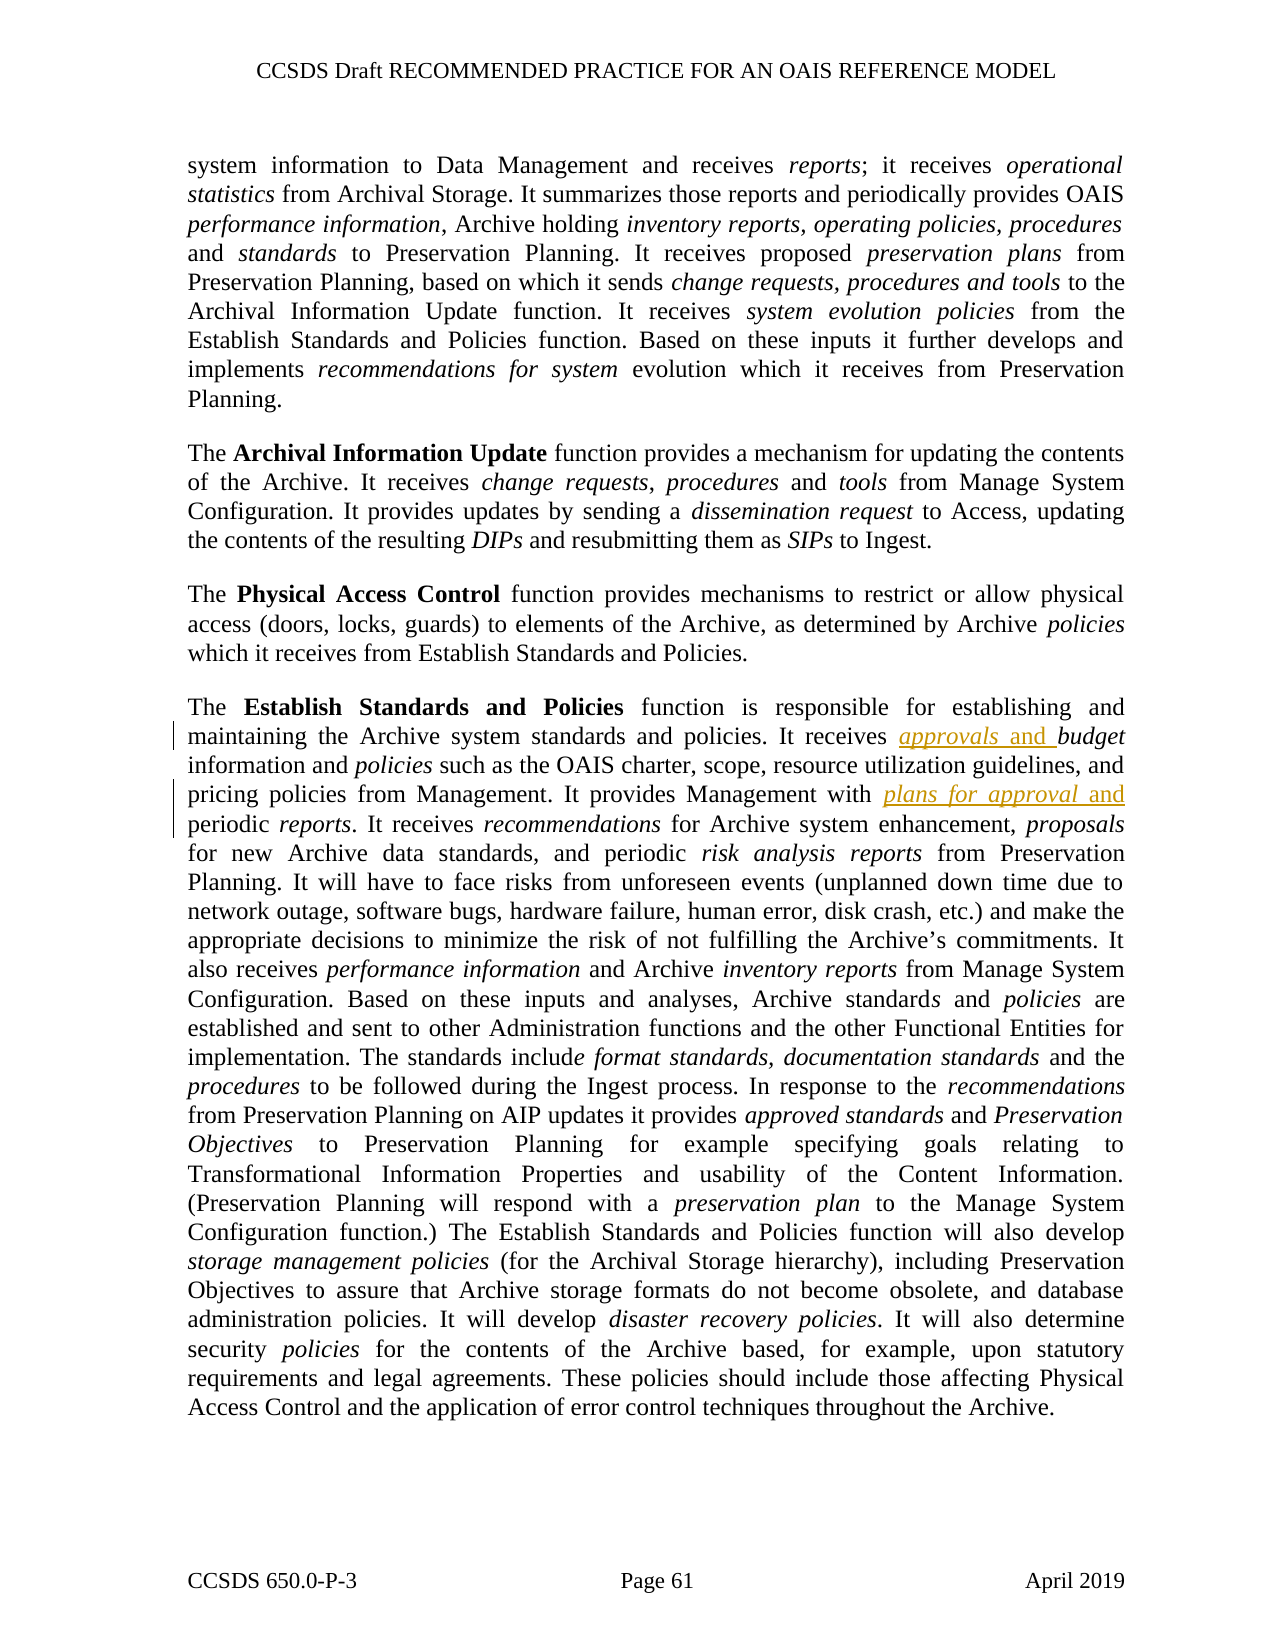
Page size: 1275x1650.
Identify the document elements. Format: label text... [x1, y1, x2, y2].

text The Archival Information Update function provides a mechanism for updating the contents of the Archive. It receives change requests, procedures and tools from Manage System Configuration. It provides updates by sending a dissemination request to Access, updating the contents of the resulting DIPs and resubmitting them as SIPs to Ingest. [187, 437, 1125, 554]
text The Physical Access Control function provides mechanisms to restrict or allow physical access (doors, locks, guards) to elements of the Archive, as determined by Archive policies which it receives from Establish Standards and Policies. [187, 579, 1125, 667]
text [187, 150, 1125, 412]
text The Establish Standards and Policies function is responsible for establishing and maintaining the Archive system standards and policies. It receives budget information and policies such as the OAIS charter, scope, resource utilization guidelines, and pricing policies from Management. It provides Management with periodic reports. It receives recommendations for Archive system enhancement, proposals for new Archive data standards, and periodic risk analysis reports from Preservation Planning. It will have to face risks from unforeseen events (unplanned down time due to network outage, software bugs, hardware failure, human error, disk crash, etc.) and make the appropriate decisions to minimize the risk of not fulfilling the Archive’s commitments. It also receives performance information and Archive inventory reports from Manage System Configuration. Based on these inputs and analyses, Archive standards and policies are established and sent to other Administration functions and the other Functional Entities for implementation. The standards include format standards, documentation standards and the procedures to be followed during the Ingest process. In response to the recommendations from Preservation Planning on AIP updates it provides approved standards and Preservation Objectives to Preservation Planning for example specifying goals relating to Transformational Information Properties and usability of the Content Information. (Preservation Planning will respond with a preservation plan to the Manage System Configuration function.) The Establish Standards and Policies function will also develop storage management policies (for the Archival Storage hierarchy), including Preservation Objectives to assure that Archive storage formats do not become obsolete, and database administration policies. It will develop disaster recovery policies. It will also determine security policies for the contents of the Archive based, for example, upon statutory requirements and legal agreements. These policies should include those affecting Physical Access Control and the application of error control techniques throughout the Archive. [187, 692, 1125, 1421]
